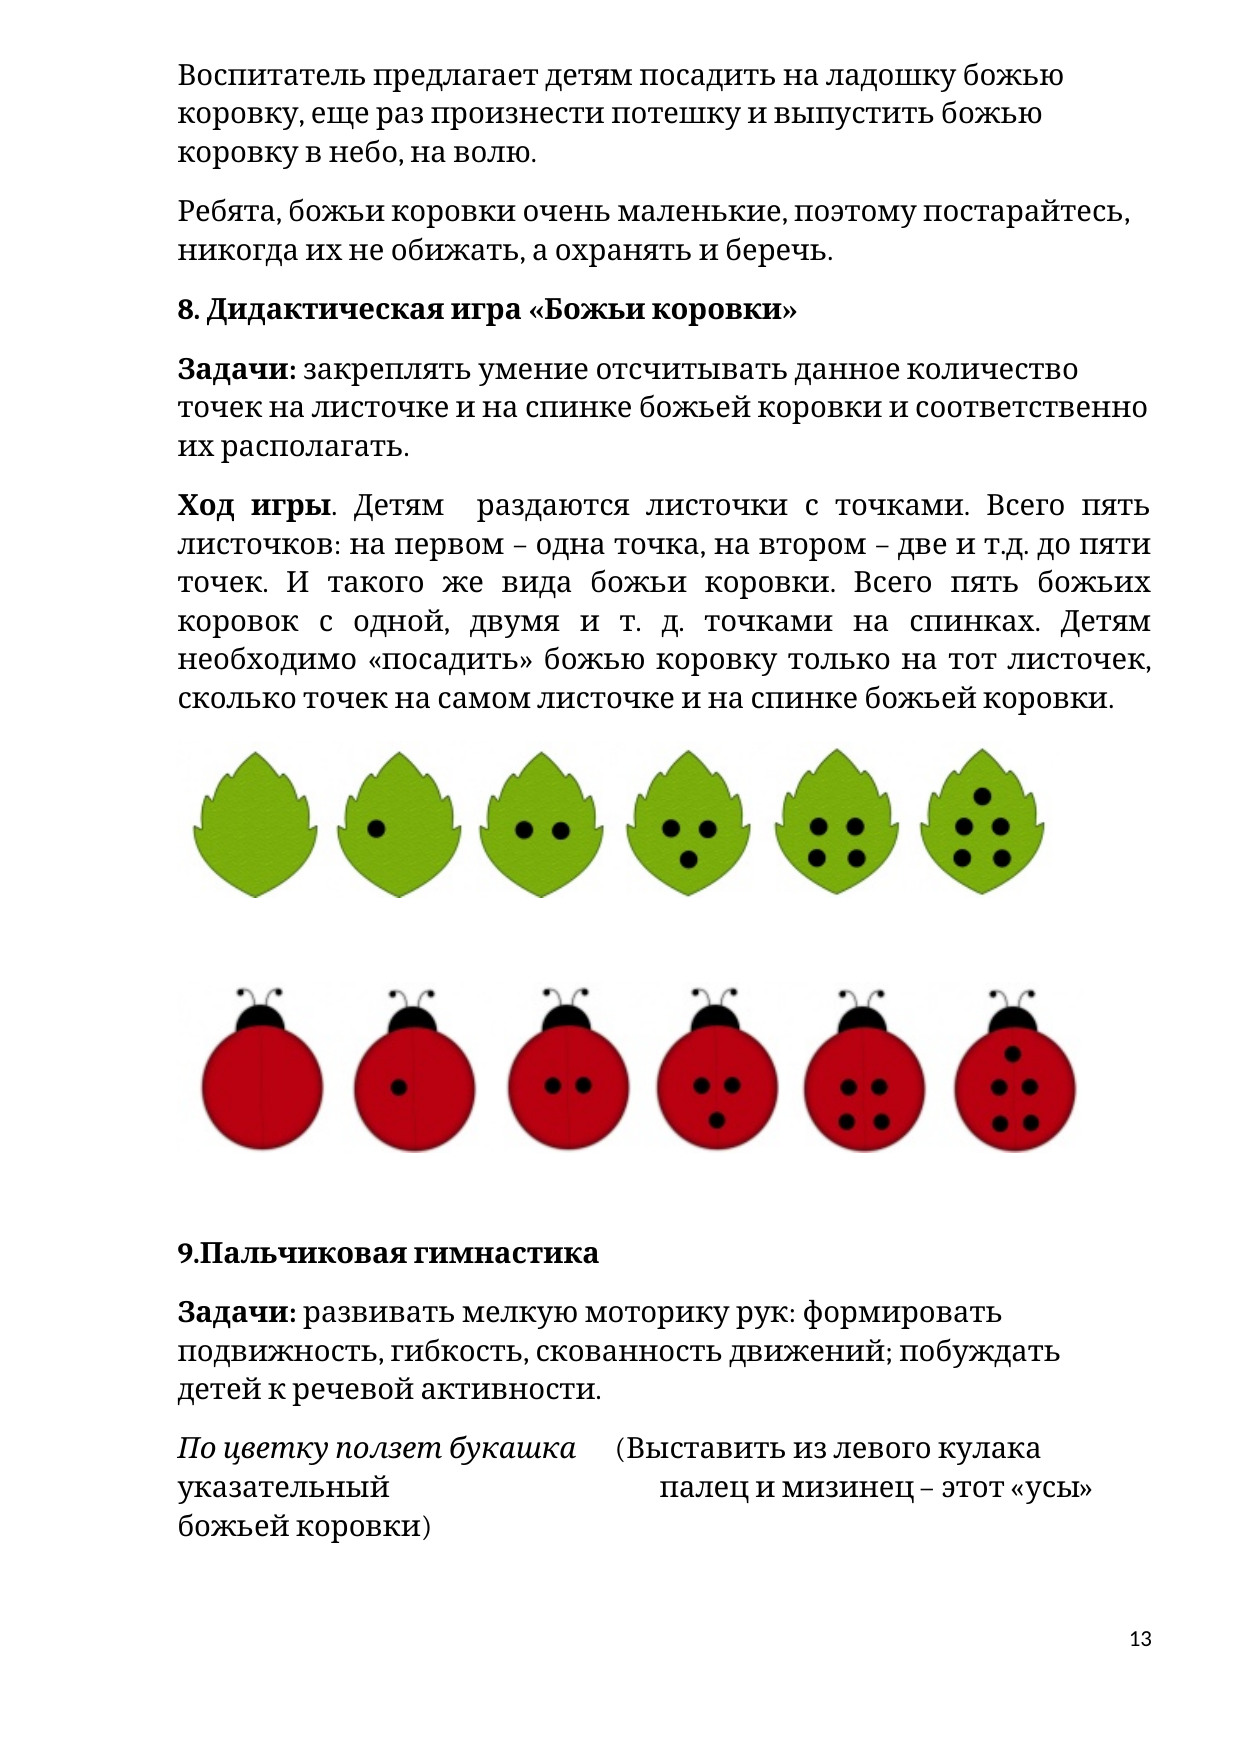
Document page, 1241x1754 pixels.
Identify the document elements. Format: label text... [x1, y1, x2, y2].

text По цветку ползет букашка (Выставить из левого кулака указательный палец и мизинец – этот «усы» божьей коровки) [177, 1433, 1152, 1543]
picture [177, 982, 1152, 1153]
picture [177, 741, 1068, 898]
text 9.Пальчиковая гимнастика [177, 1237, 1152, 1270]
text Задачи: развивать мелкую моторику рук: формировать подвижность, гибкость, скованность движений; побуждать детей к речевой активности. [177, 1296, 1152, 1407]
text 8. Дидактическая игра «Божьи коровки» [177, 293, 1152, 327]
text Ребята, божьи коровки очень маленькие, поэтому постарайтесь, никогда их не обижать, а охранять и беречь. [177, 196, 1152, 268]
text Воспитатель предлагает детям посадить на ладошку божью коровку, еще раз произнести потешку и выпустить божью коровку в небо, на волю. [177, 59, 1152, 170]
text Ход игры. Детям раздаются листочки с точками. Всего пять листочков: на первом – одна точка, на втором – две и т.д. до пяти точек. И такого же вида божьи коровки. Всего пять божьих коровок с одной, двумя и т. д. точками на спинках. Детям необходимо «посадить» божью коровку только на тот листочек, сколько точек на самом листочке и на спинке божьей коровки. [177, 489, 1152, 716]
text Задачи: закреплять умение отсчитывать данное количество точек на листочке и на спинке божьей коровки и соответственно их располагать. [177, 353, 1152, 463]
